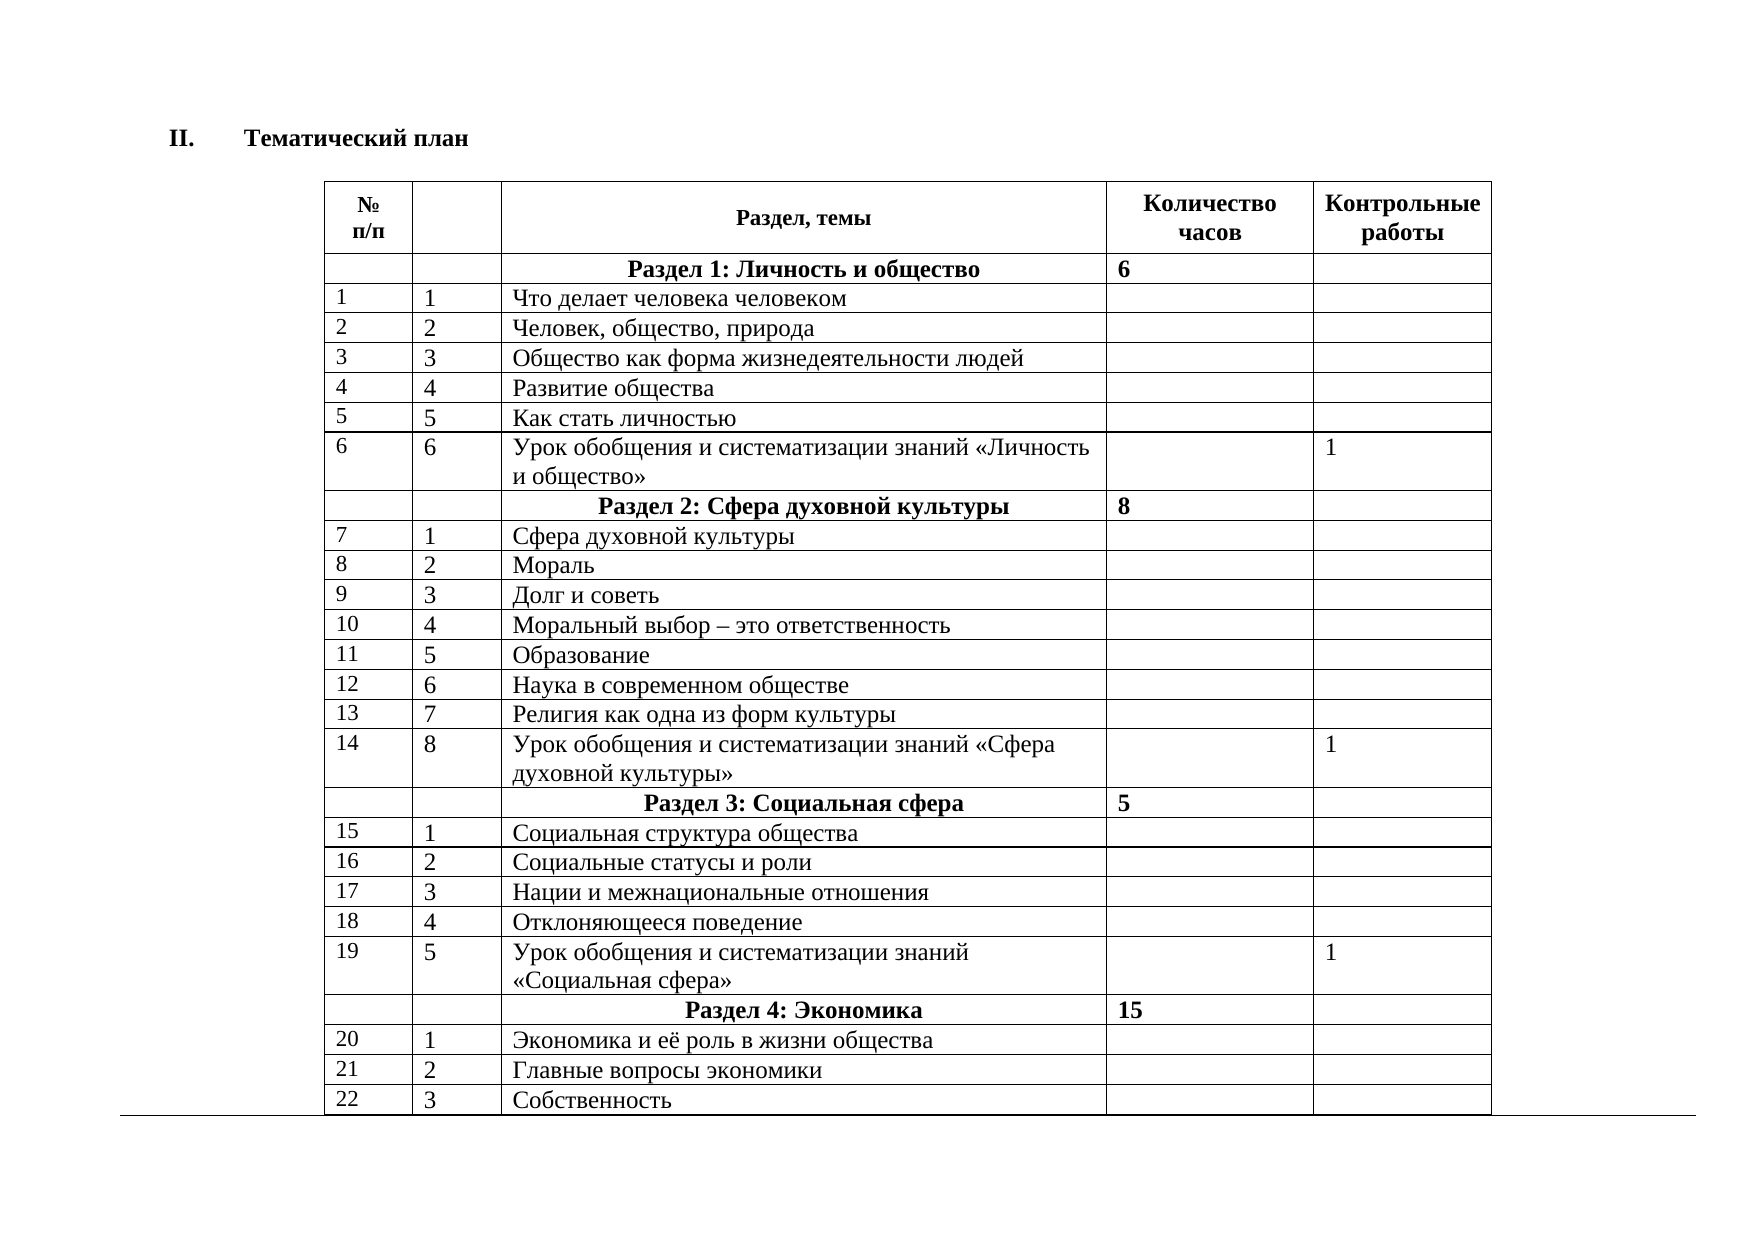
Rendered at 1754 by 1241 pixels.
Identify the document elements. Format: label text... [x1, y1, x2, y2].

table_header Тематический план [120, 124, 1696, 1114]
